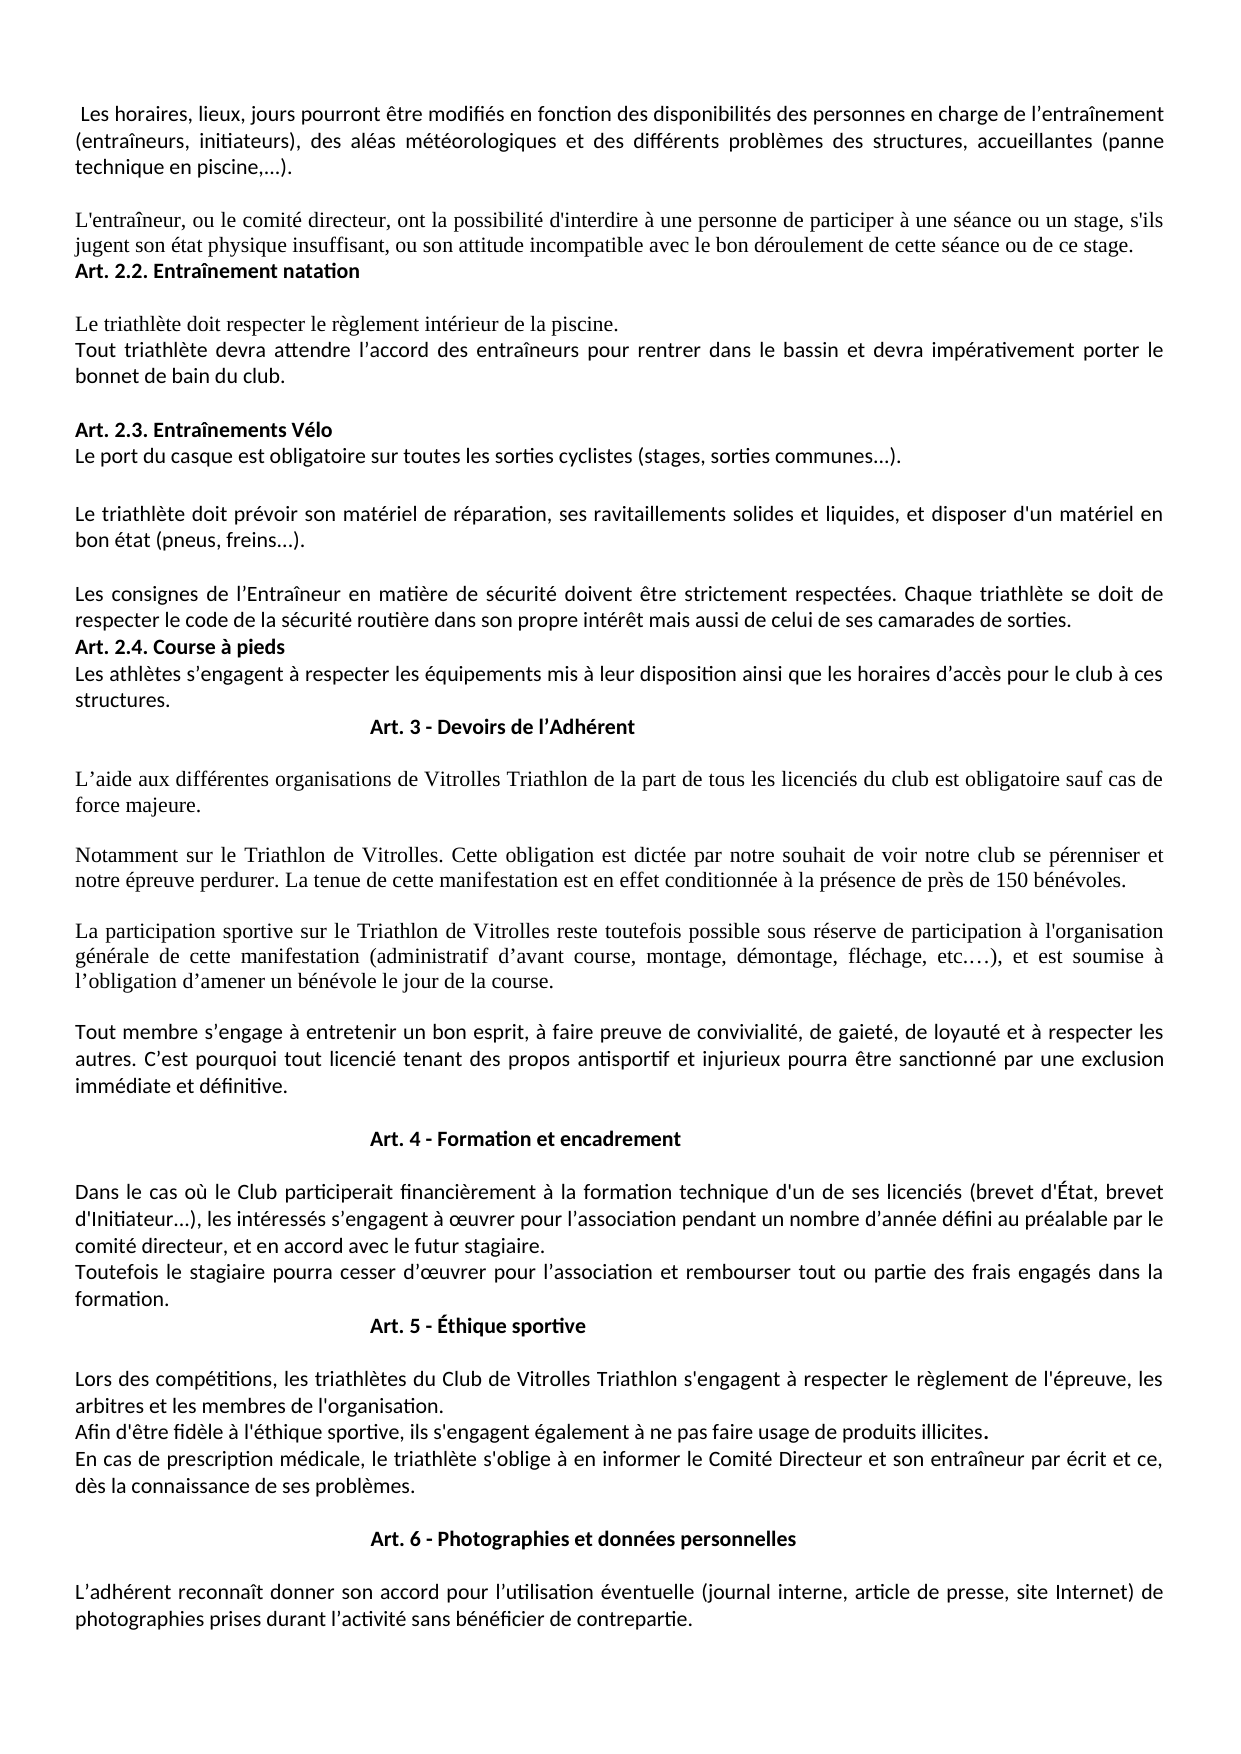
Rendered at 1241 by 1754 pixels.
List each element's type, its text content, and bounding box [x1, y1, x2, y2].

text Art. 2.2. Entraînement natation [75, 257, 1165, 284]
text La participation sportive sur le Triathlon de Vitrolles reste toutefois possible sous réserve de participation à l'organisation générale de cette manifestation (administratif d’avant course, montage, démontage, fléchage, etc.…), et est soumise à l’obligation d’amener un bénévole le jour de la course. [75, 918, 1165, 993]
text Les athlètes s’engagent à respecter les équipements mis à leur disposition ainsi que les horaires d’accès pour le club à ces structures. [75, 660, 1165, 713]
text Dans le cas où le Club participerait financièrement à la formation technique d'un de ses licenciés (brevet d'État, brevet d'Initiateur...), les intéressés s’engagent à œuvrer pour l’association pendant un nombre d’année défini au préalable par le comité directeur, et en accord avec le futur stagiaire. [75, 1178, 1165, 1258]
text Les horaires, lieux, jours pourront être modifiés en fonction des disponibilités des personnes en charge de l’entraînement (entraîneurs, initiateurs), des aléas météorologiques et des différents problèmes des structures, accueillantes (panne technique en piscine,...). [75, 100, 1165, 180]
text Art. 2.3. Entraînements Vélo [75, 416, 1165, 442]
text L’adhérent reconnaît donner son accord pour l’utilisation éventuelle (journal interne, article de presse, site Internet) de photographies prises durant l’activité sans bénéficier de contrepartie. [75, 1578, 1165, 1632]
text Tout triathlète devra attendre l’accord des entraîneurs pour rentrer dans le bassin et devra impérativement porter le bonnet de bain du club. [75, 336, 1165, 389]
text Notamment sur le Triathlon de Vitrolles. Cette obligation est dictée par notre souhait de voir notre club se pérenniser et notre épreuve perdurer. La tenue de cette manifestation est en effet conditionnée à la présence de près de 150 bénévoles. [75, 842, 1165, 892]
text Les consignes de l’Entraîneur en matière de sécurité doivent être strictement respectées. Chaque triathlète se doit de respecter le code de la sécurité routière dans son propre intérêt mais aussi de celui de ses camarades de sorties. [75, 580, 1165, 633]
text Le triathlète doit respecter le règlement intérieur de la piscine. [75, 311, 1165, 336]
text Art. 2.4. Course à pieds [75, 633, 1165, 660]
text Le triathlète doit prévoir son matériel de réparation, ses ravitaillements solides et liquides, et disposer d'un matériel en bon état (pneus, freins...). [75, 500, 1165, 553]
text Art. 4 - Formation et encadrement [296, 1125, 1165, 1152]
text Art. 3 - Devoirs de l’Adhérent [296, 713, 1165, 740]
text Afin d'être fidèle à l'éthique sportive, ils s'engagent également à ne pas faire usage de produits illicites. [75, 1418, 1165, 1445]
text L’aide aux différentes organisations de Vitrolles Triathlon de la part de tous les licenciés du club est obligatoire sauf cas de force majeure. [75, 766, 1165, 817]
text Le port du casque est obligatoire sur toutes les sorties cyclistes (stages, sorties communes...). [75, 442, 1165, 469]
text En cas de prescription médicale, le triathlète s'oblige à en informer le Comité Directeur et son entraîneur par écrit et ce, dès la connaissance de ses problèmes. [75, 1445, 1165, 1498]
text Art. 5 - Éthique sportive [296, 1312, 1165, 1338]
text Tout membre s’engage à entretenir un bon esprit, à faire preuve de convivialité, de gaieté, de loyauté et à respecter les autres. C’est pourquoi tout licencié tenant des propos antisportif et injurieux pourra être sanctionné par une exclusion immédiate et définitive. [75, 1018, 1165, 1098]
text Art. 6 - Photographies et données personnelles [296, 1525, 1165, 1552]
text L'entraîneur, ou le comité directeur, ont la possibilité d'interdire à une personne de participer à une séance ou un stage, s'ils jugent son état physique insuffisant, ou son attitude incompatible avec le bon déroulement de cette séance ou de ce stage. [75, 207, 1165, 257]
text Lors des compétitions, les triathlètes du Club de Vitrolles Triathlon s'engagent à respecter le règlement de l'épreuve, les arbitres et les membres de l'organisation. [75, 1365, 1165, 1418]
text Toutefois le stagiaire pourra cesser d’œuvrer pour l’association et rembourser tout ou partie des frais engagés dans la formation. [75, 1258, 1165, 1312]
